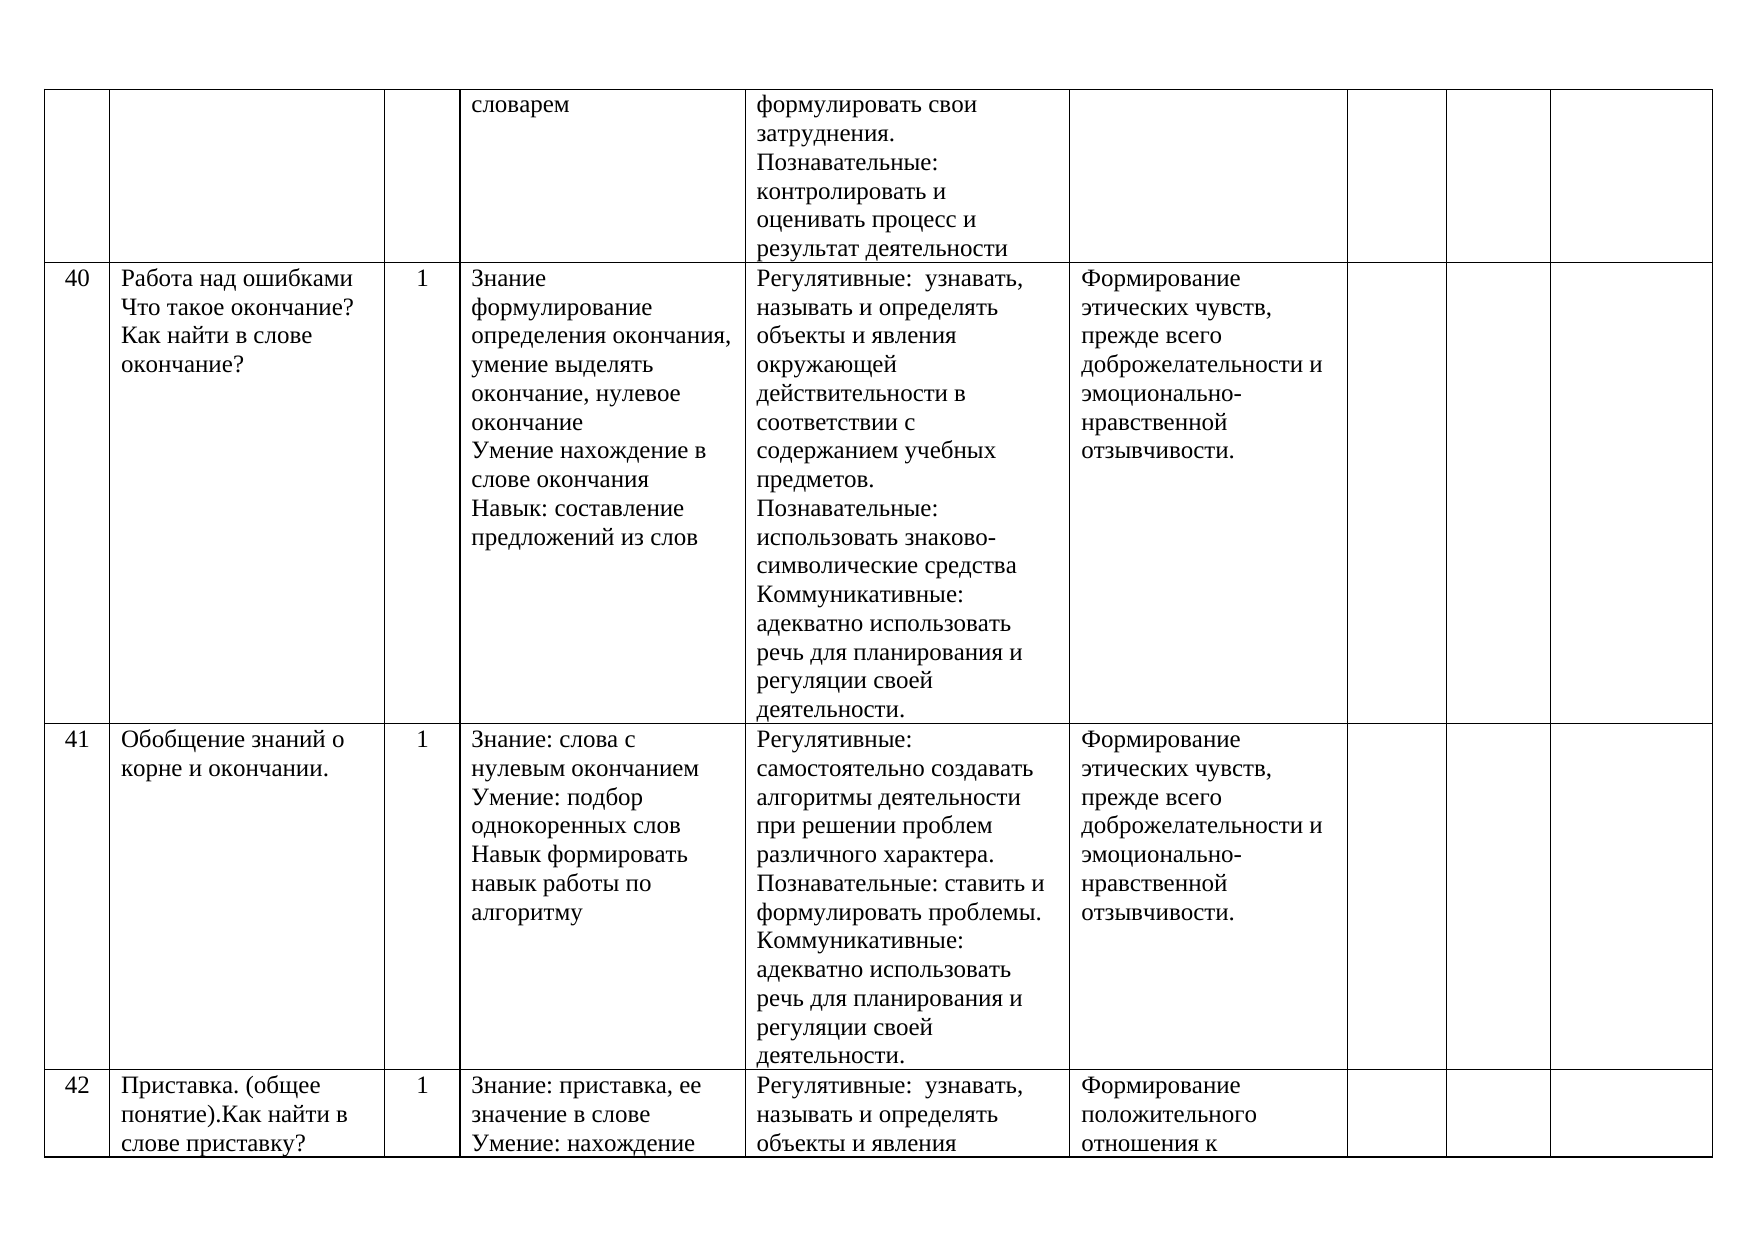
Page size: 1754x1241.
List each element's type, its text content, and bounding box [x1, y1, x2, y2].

table_cell 1 [385, 263, 459, 723]
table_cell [110, 90, 384, 262]
table_cell 1 [385, 90, 459, 262]
table_cell Формирование этических чувств, прежде всего доброжелательности и эмоционально-нравственной отзывчивости. [1070, 724, 1347, 1069]
table_cell [1551, 1070, 1712, 1156]
table_cell Формирование этических чувств, прежде всего доброжелательности и эмоционально-нравственной отзывчивости. [1070, 263, 1347, 723]
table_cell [461, 90, 745, 262]
table_cell 40 [45, 263, 109, 723]
table_cell [1348, 724, 1446, 1069]
table_cell Регулятивные: узнавать, называть и определять объекты и явления окружающей действительности в соответствии с содержанием учебных предметов. Познавательные: использовать знаково-символические средства Коммуникативные: адекватно использовать речь для планирования и регуляции своей деятельности. [746, 263, 1069, 723]
table_cell Работа над ошибками Что такое окончание? Как найти в слове окончание? [110, 263, 384, 723]
table_cell 42 [45, 1070, 109, 1156]
table_cell [1348, 90, 1446, 262]
table_cell 39 [45, 90, 109, 262]
table_cell [1348, 263, 1446, 723]
table_cell [1447, 263, 1550, 723]
table_cell 41 [45, 724, 109, 1069]
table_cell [1070, 1070, 1347, 1156]
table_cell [461, 1070, 745, 1156]
table_cell [1447, 1070, 1550, 1156]
table_cell [1551, 263, 1712, 723]
table_cell [1551, 90, 1712, 262]
table_cell Знание формулирование определения окончания, умение выделять окончание, нулевое окончание Умение нахождение в слове окончания Навык: составление предложений из слов [461, 263, 745, 723]
table_cell [1348, 1070, 1446, 1156]
table_cell [1447, 90, 1550, 262]
table_cell Регулятивные: самостоятельно создавать алгоритмы деятельности при решении проблем различного характера. Познавательные: ставить и формулировать проблемы. Коммуникативные: адекватно использовать речь для планирования и регуляции своей деятельности. [746, 724, 1069, 1069]
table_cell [746, 1070, 1069, 1156]
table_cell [1070, 90, 1347, 262]
table_cell 1 [385, 724, 459, 1069]
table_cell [746, 90, 1069, 262]
table_cell Знание: слова с нулевым окончанием Умение: подбор однокоренных слов Навык формировать навык работы по алгоритму [461, 724, 745, 1069]
table_cell 1 [385, 1070, 459, 1156]
table_cell [1447, 724, 1550, 1069]
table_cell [110, 1070, 384, 1156]
table_cell [1551, 724, 1712, 1069]
table_cell Обобщение знаний о корне и окончании. [110, 724, 384, 1069]
